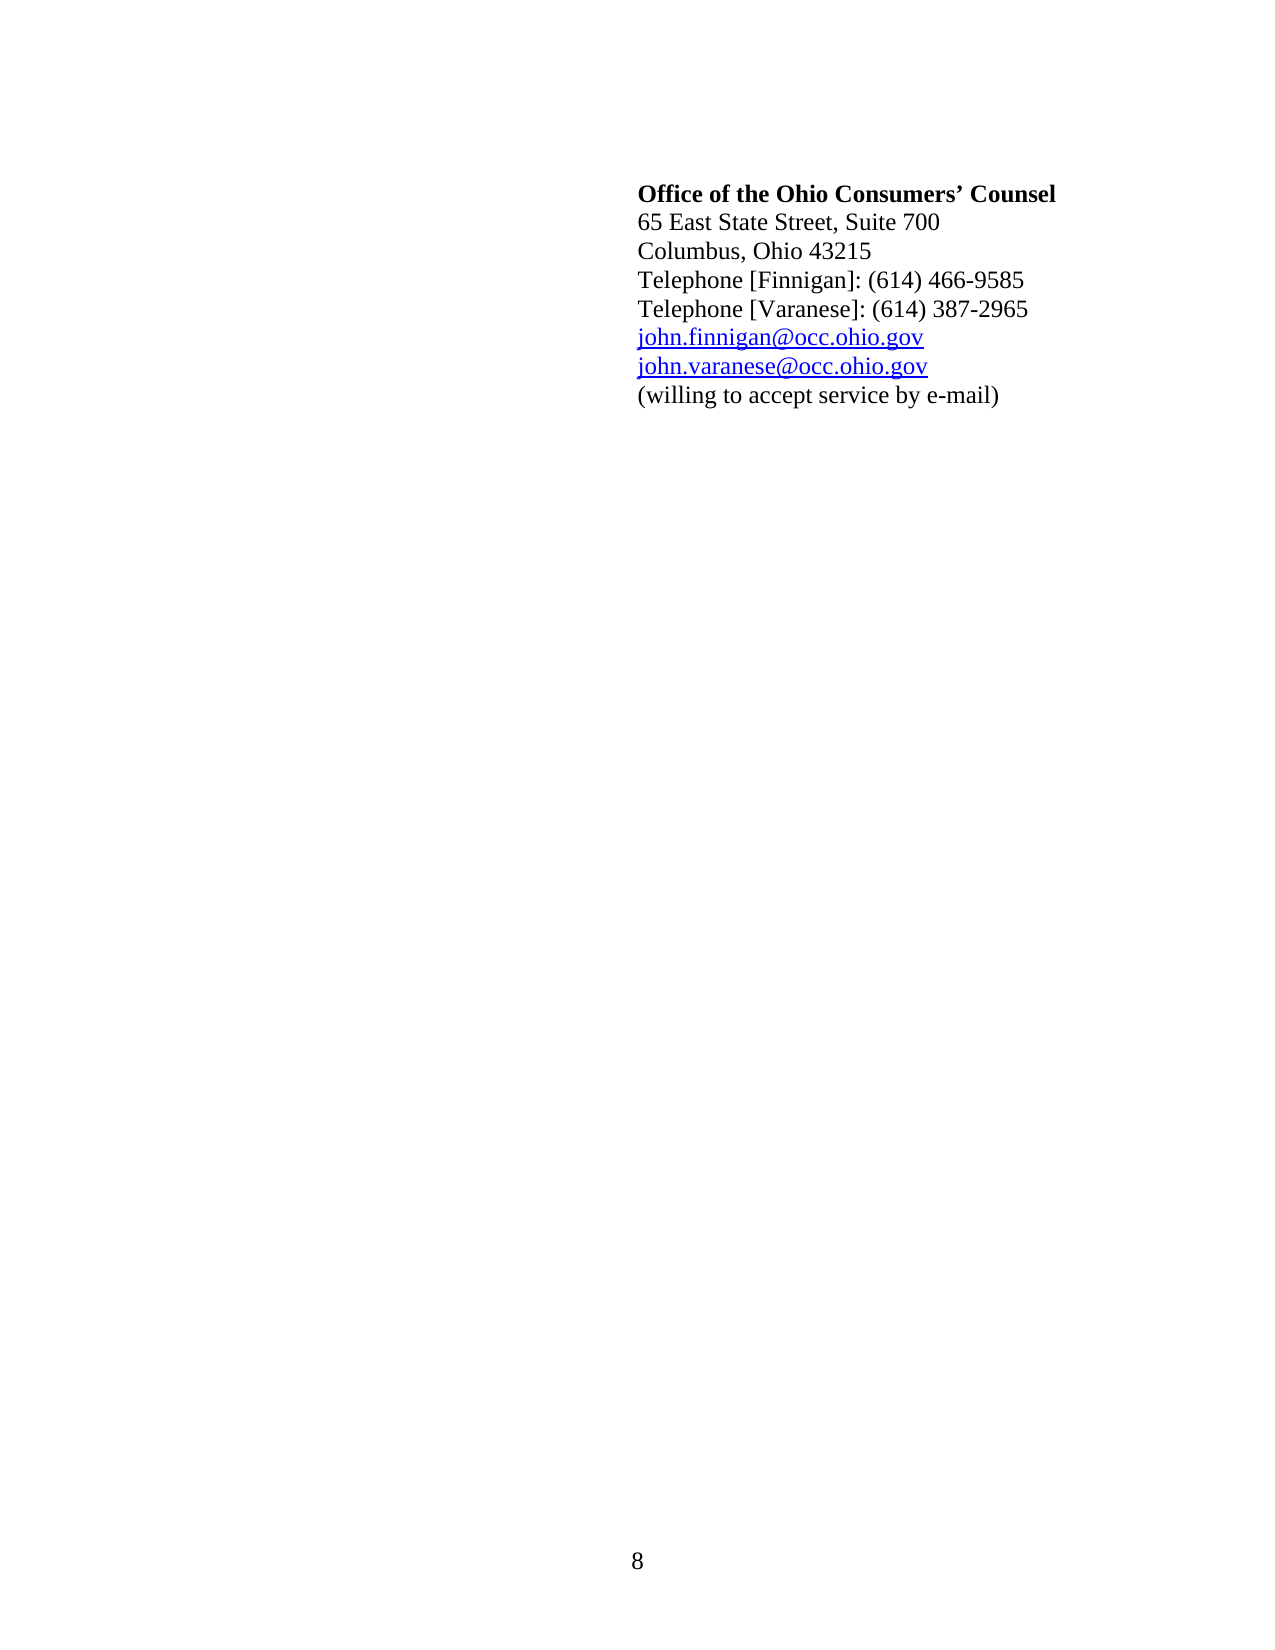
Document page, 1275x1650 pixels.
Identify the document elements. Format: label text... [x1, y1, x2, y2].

text 65 East State Street, Suite 700 [637, 207, 1155, 236]
text Telephone [Varanese]: (614) 387-2965 [637, 294, 1087, 322]
text Telephone [Finnigan]: (614) 466-9585 [562, 265, 1087, 294]
text Columbus, Ohio 43215 [637, 236, 1155, 265]
text john.varanese@occ.ohio.gov [637, 351, 1087, 380]
text (willing to accept service by e-mail) [637, 380, 1087, 409]
text Office of the Ohio Consumers’ Counsel [637, 179, 1155, 207]
text john.finnigan@occ.ohio.gov [637, 322, 1087, 351]
